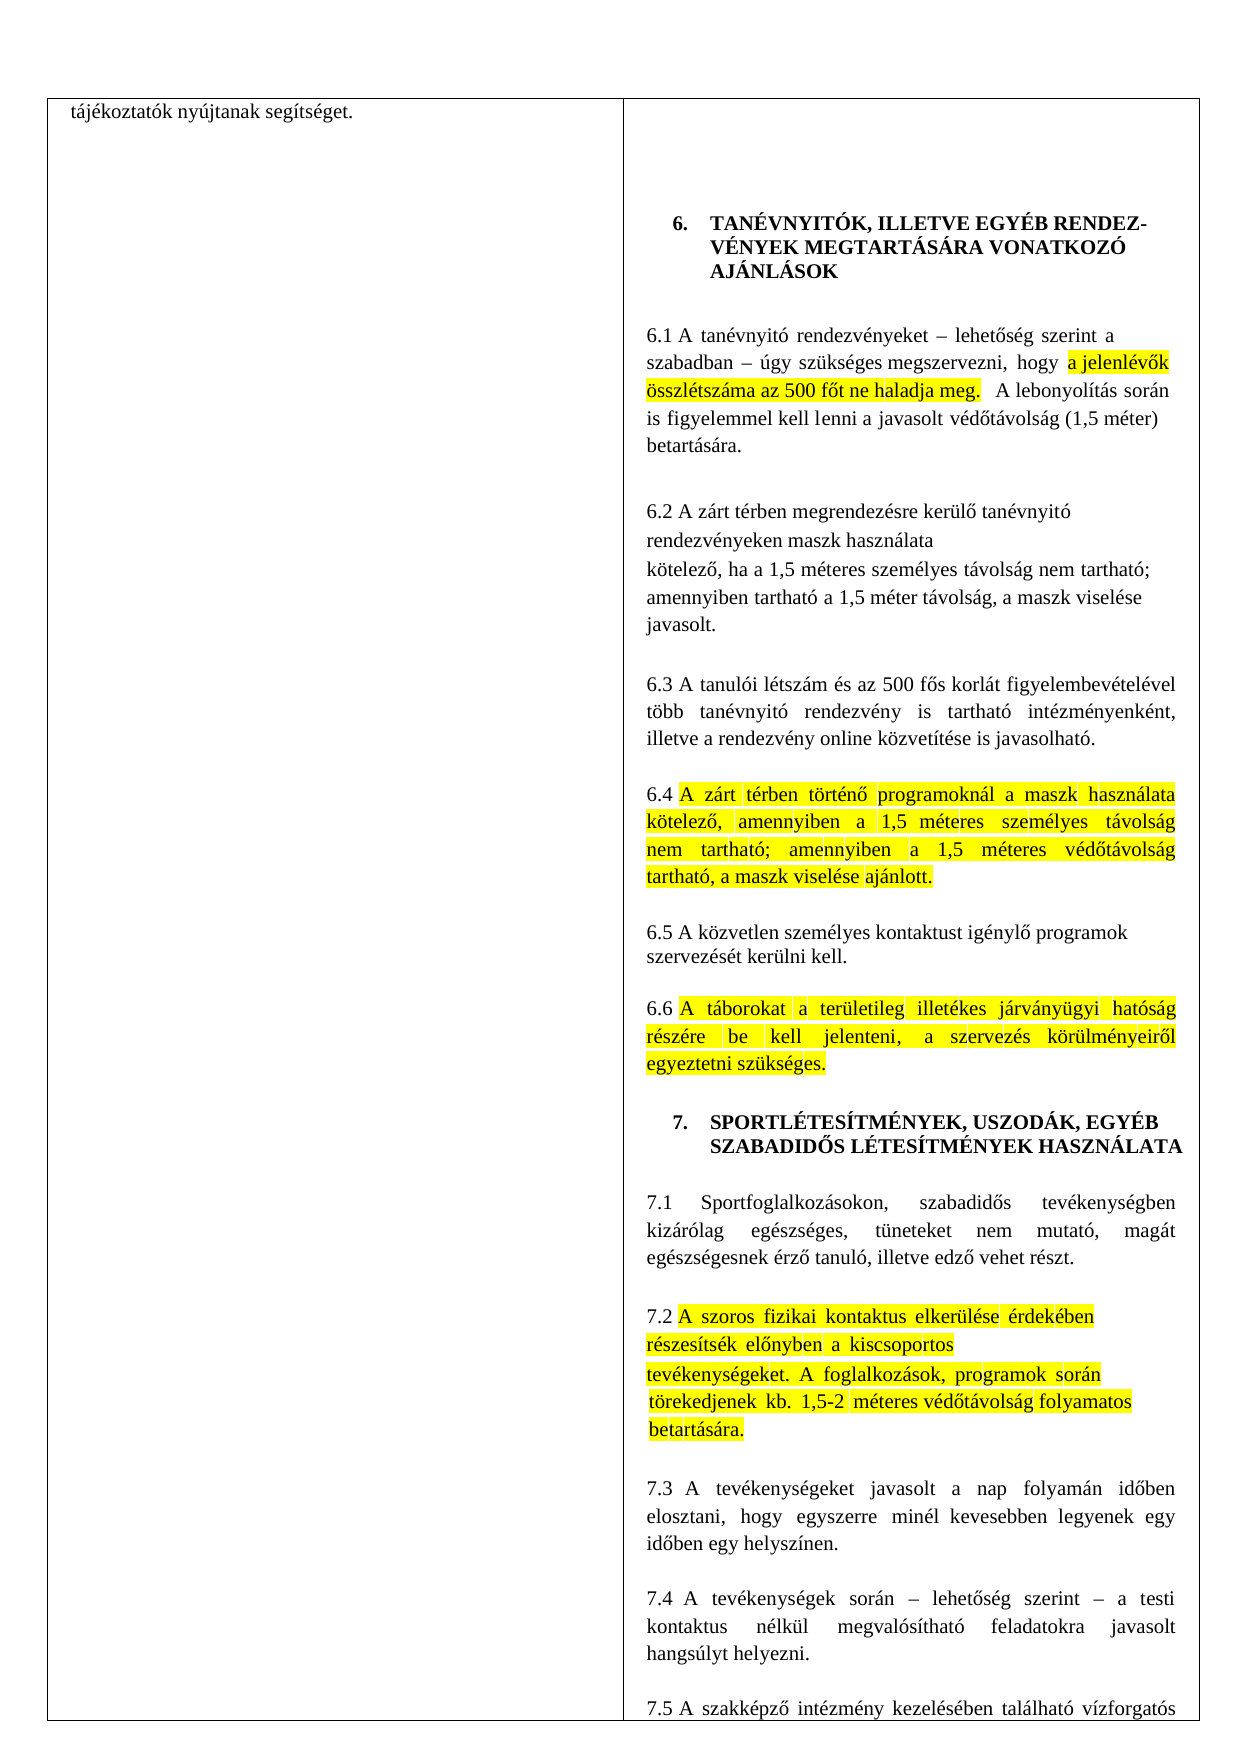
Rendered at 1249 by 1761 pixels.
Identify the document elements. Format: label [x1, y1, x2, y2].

table_cell [624, 99, 1199, 1720]
table_cell [48, 99, 623, 1720]
